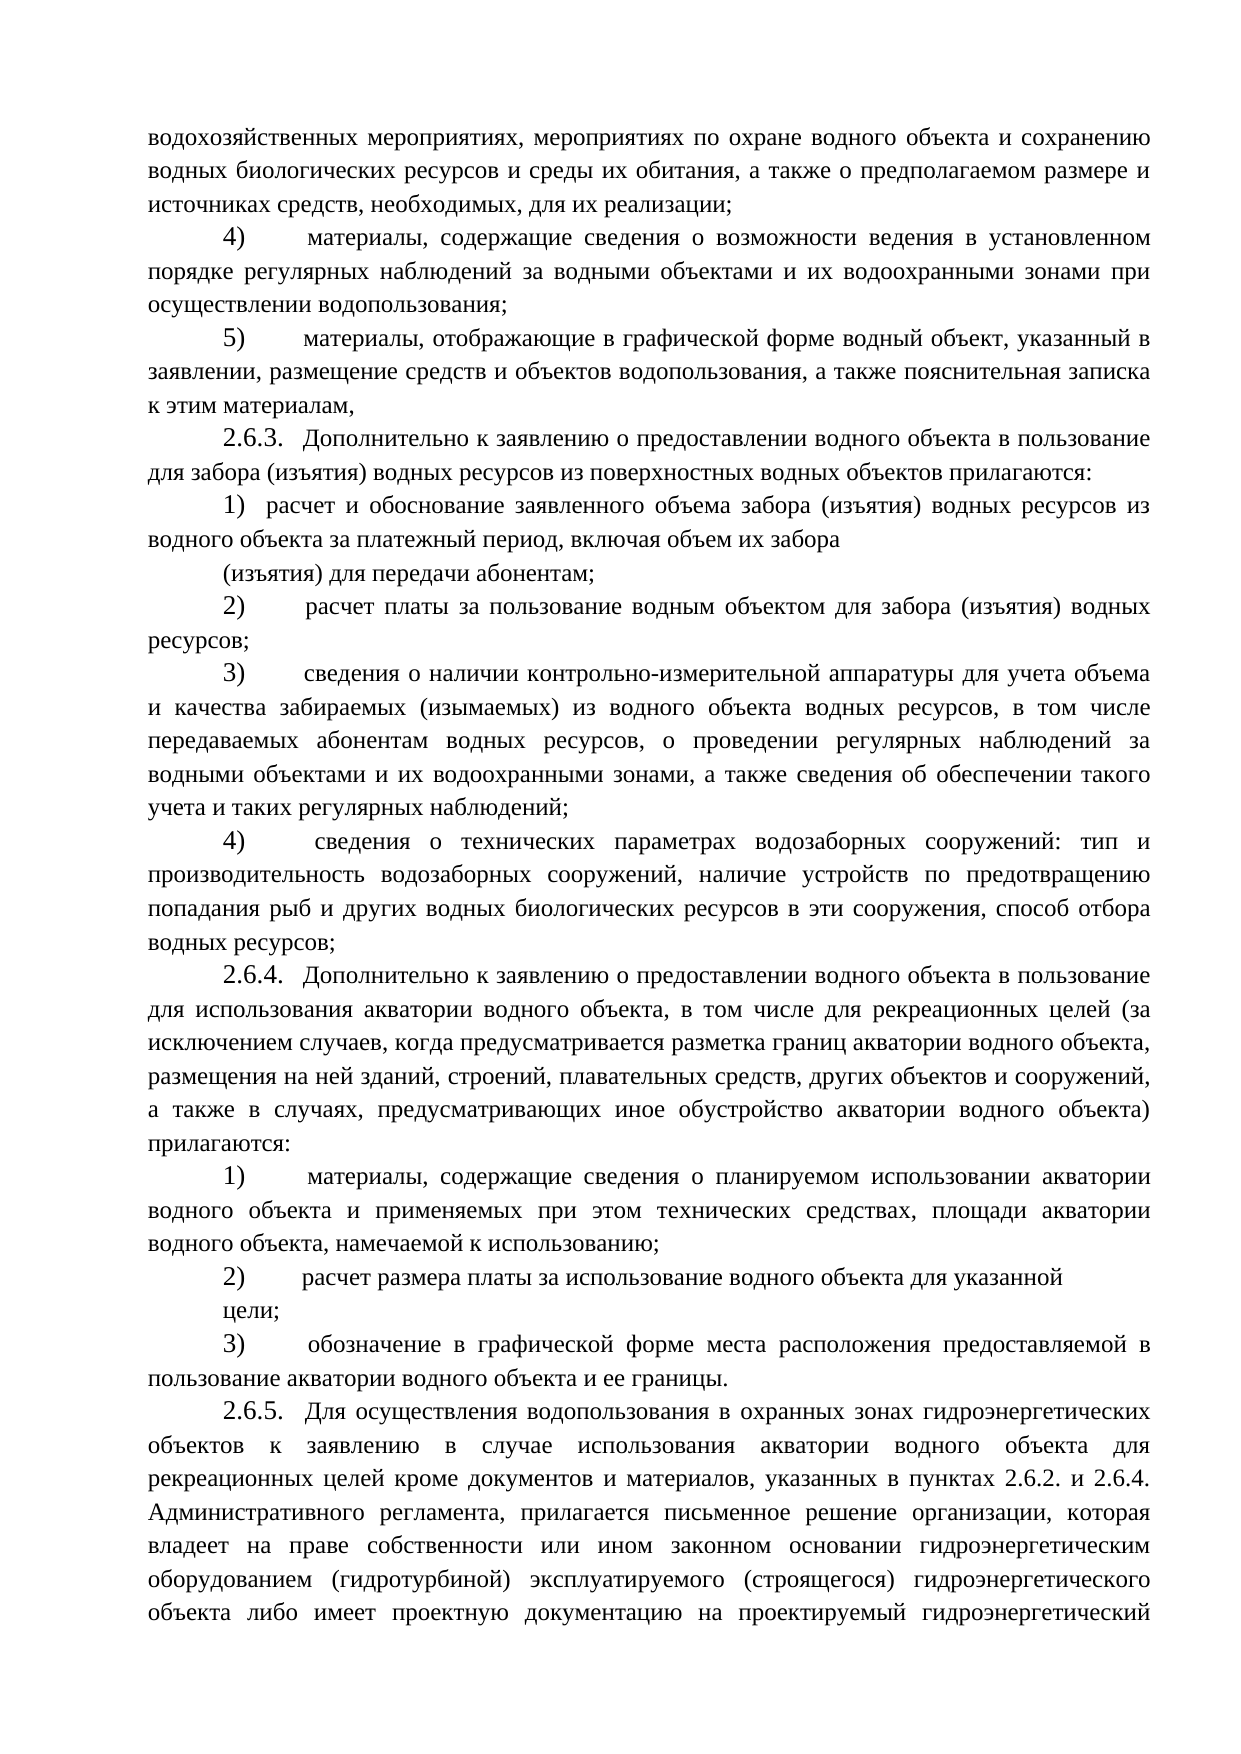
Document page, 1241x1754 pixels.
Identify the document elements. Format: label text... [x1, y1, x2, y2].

list расчет размера платы за использование водного объекта для указанной [148, 1258, 1151, 1292]
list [148, 118, 1151, 219]
text цели; [148, 1292, 1151, 1326]
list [148, 1393, 1151, 1627]
list Дополнительно к заявлению о предоставлении водного объекта в пользование для использования акватории водного объекта, в том числе для рекреационных целей (за исключением случаев, когда предусматривается разметка границ акватории водного объекта, размещения на ней зданий, строений, плавательных средств, других объектов и сооружений, а также в случаях, предусматривающих иное обустройство акватории водного объекта) прилагаются: [148, 957, 1151, 1158]
list расчет платы за пользование водным объектом для забора (изъятия) водных ресурсов; [148, 588, 1151, 655]
list расчет и обоснование заявленного объема забора (изъятия) водных ресурсов из водного объекта за платежный период, включая объем их забора [148, 487, 1151, 554]
list сведения о технических параметрах водозаборных сооружений: тип и производительность водозаборных сооружений, наличие устройств по предотвращению попадания рыб и других водных биологических ресурсов в эти сооружения, способ отбора водных ресурсов; [148, 822, 1151, 957]
list материалы, отображающие в графической форме водный объект, указанный в заявлении, размещение средств и объектов водопользования, а также пояснительная записка к этим материалам, [148, 319, 1151, 420]
text (изъятия) для передачи абонентам; [148, 554, 1151, 588]
list Дополнительно к заявлению о предоставлении водного объекта в пользование для забора (изъятия) водных ресурсов из поверхностных водных объектов прилагаются: [148, 420, 1151, 487]
list обозначение в графической форме места расположения предоставляемой в пользование акватории водного объекта и ее границы. [148, 1326, 1151, 1393]
list сведения о наличии контрольно-измерительной аппаратуры для учета объема и качества забираемых (изымаемых) из водного объекта водных ресурсов, в том числе передаваемых абонентам водных ресурсов, о проведении регулярных наблюдений за водными объектами и их водоохранными зонами, а также сведения об обеспечении такого учета и таких регулярных наблюдений; [148, 655, 1151, 822]
list материалы, содержащие сведения о возможности ведения в установленном порядке регулярных наблюдений за водными объектами и их водоохранными зонами при осуществлении водопользования; [148, 219, 1151, 319]
list материалы, содержащие сведения о планируемом использовании акватории водного объекта и применяемых при этом технических средствах, площади акватории водного объекта, намечаемой к использованию; [148, 1158, 1151, 1258]
